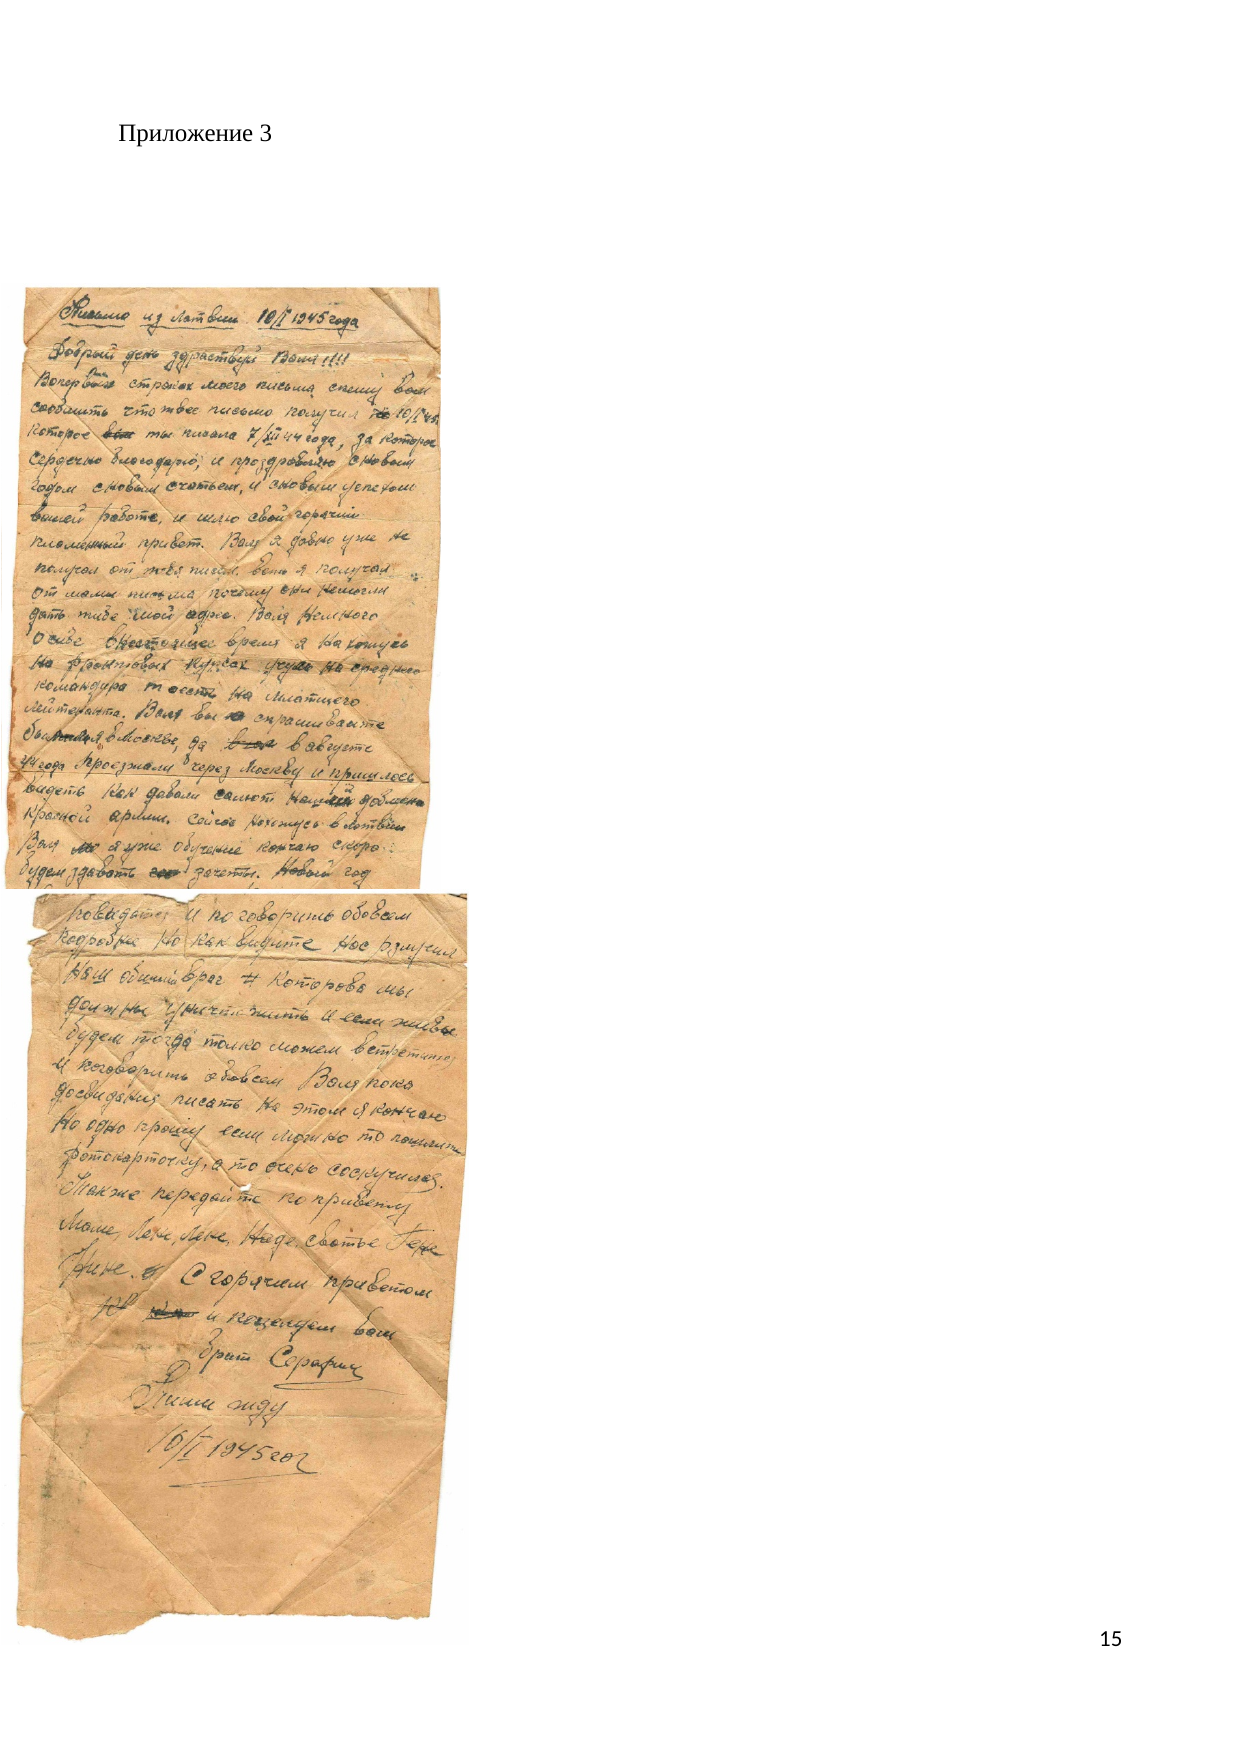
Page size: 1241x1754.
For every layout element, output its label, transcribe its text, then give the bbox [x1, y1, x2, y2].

picture [0, 283, 469, 1642]
text Приложение 3 [118, 118, 1122, 147]
